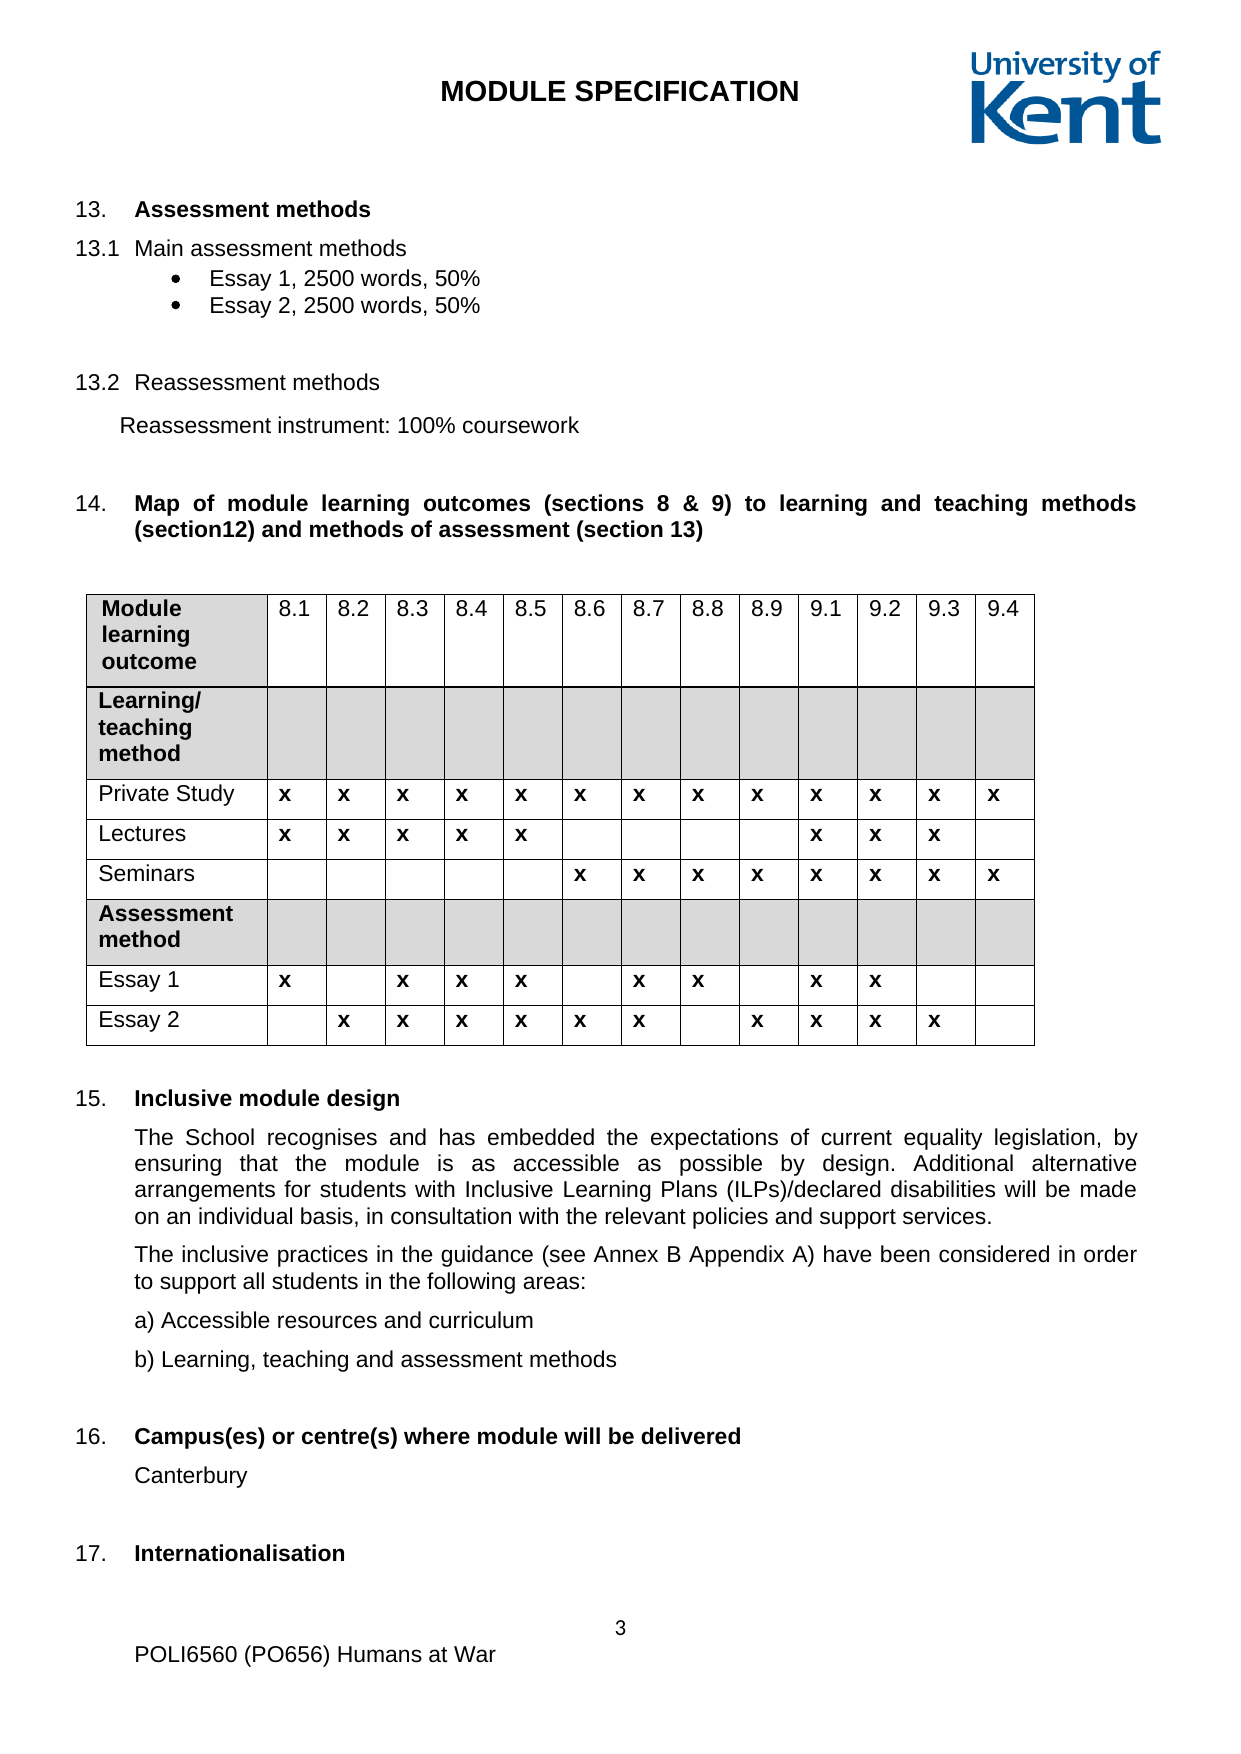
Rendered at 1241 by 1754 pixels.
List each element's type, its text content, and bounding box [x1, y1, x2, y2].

list Campus(es) or centre(s) where module will be delivered [75, 1423, 1138, 1449]
text a) Accessible resources and curriculum [134, 1307, 1138, 1333]
table_header 9.4 [976, 595, 1034, 686]
table_cell [976, 820, 1034, 859]
table_cell Private Study [87, 780, 267, 819]
table_header 8.9 [740, 595, 798, 686]
table_cell x [268, 820, 326, 859]
table_cell [858, 900, 916, 965]
table_cell x [858, 820, 916, 859]
table_header 9.2 [858, 595, 916, 686]
table_header 8.1 [268, 595, 326, 686]
table_cell [681, 688, 739, 779]
table_cell [504, 900, 562, 965]
table_header 8.2 [327, 595, 385, 686]
list Main assessment methods [75, 235, 1165, 261]
table_cell [445, 900, 503, 965]
table_cell [386, 688, 444, 779]
table_cell x [622, 966, 680, 1005]
list Assessment methods [75, 196, 1138, 223]
table_header 8.8 [681, 595, 739, 686]
table_cell x [917, 1006, 975, 1045]
table_cell [386, 860, 444, 899]
table_cell x [504, 966, 562, 1005]
table_header 8.7 [622, 595, 680, 686]
table_cell [681, 900, 739, 965]
table_cell x [504, 820, 562, 859]
table_header 8.3 [386, 595, 444, 686]
table_cell x [858, 1006, 916, 1045]
table_cell x [622, 780, 680, 819]
table_cell x [445, 966, 503, 1005]
table_cell Assessment method [87, 900, 267, 965]
table_cell [445, 688, 503, 779]
table_cell Seminars [87, 860, 267, 899]
table_cell x [563, 860, 621, 899]
table_cell [504, 688, 562, 779]
text The School recognises and has embedded the expectations of current equality legislation, by ensuring that the module is as accessible as possible by design. Additional alternative arrangements for students with Inclusive Learning Plans (ILPs)/declared disabilities will be made on an individual basis, in consultation with the relevant policies and support services. [134, 1123, 1138, 1229]
table_cell x [445, 780, 503, 819]
table_cell x [799, 820, 857, 859]
table_cell [740, 820, 798, 859]
table_cell x [563, 1006, 621, 1045]
table_cell [563, 688, 621, 779]
table_cell x [799, 780, 857, 819]
text The inclusive practices in the guidance (see Annex B Appendix A) have been considered in order to support all students in the following areas: [134, 1241, 1138, 1294]
list Essay 1, 2500 words, 50% [172, 265, 1138, 292]
table_cell Lectures [87, 820, 267, 859]
table_cell x [917, 860, 975, 899]
table_cell x [681, 966, 739, 1005]
table_cell x [858, 860, 916, 899]
table_cell x [386, 780, 444, 819]
table_cell [740, 966, 798, 1005]
table_cell [740, 900, 798, 965]
table_header 8.5 [504, 595, 562, 686]
table_cell x [386, 966, 444, 1005]
table_cell x [740, 1006, 798, 1045]
table_cell x [799, 966, 857, 1005]
table_header 9.3 [917, 595, 975, 686]
table_cell [740, 688, 798, 779]
table_cell [681, 1006, 739, 1045]
table_cell x [917, 780, 975, 819]
table_cell [622, 820, 680, 859]
table_cell [799, 688, 857, 779]
table_cell x [976, 860, 1034, 899]
list Essay 2, 2500 words, 50% [172, 292, 1138, 318]
table_cell [327, 966, 385, 1005]
table_cell [976, 688, 1034, 779]
table_cell [681, 820, 739, 859]
table_header Module learning outcome [87, 595, 267, 686]
table_cell [976, 1006, 1034, 1045]
text Reassessment instrument: 100% coursework [119, 412, 1138, 438]
table_cell [268, 1006, 326, 1045]
text 13.2 Reassessment methods [75, 369, 1165, 396]
table_cell [622, 900, 680, 965]
table_cell [268, 860, 326, 899]
table_cell x [858, 780, 916, 819]
table_cell x [917, 820, 975, 859]
table_cell x [327, 1006, 385, 1045]
table_cell x [622, 1006, 680, 1045]
table_cell [445, 860, 503, 899]
table_cell [563, 900, 621, 965]
table_cell [917, 900, 975, 965]
table_cell Essay 2 [87, 1006, 267, 1045]
table_cell x [386, 820, 444, 859]
table_cell Learning/ teaching method [87, 688, 267, 779]
table_cell [917, 688, 975, 779]
table_cell [327, 860, 385, 899]
table_cell x [327, 820, 385, 859]
table_cell [976, 966, 1034, 1005]
table_cell Essay 1 [87, 966, 267, 1005]
table_cell [622, 688, 680, 779]
table_cell [386, 900, 444, 965]
table_cell x [799, 860, 857, 899]
table_cell x [799, 1006, 857, 1045]
table_cell [268, 900, 326, 965]
table_cell x [445, 1006, 503, 1045]
table_cell [563, 820, 621, 859]
table_header 9.1 [799, 595, 857, 686]
table_cell x [445, 820, 503, 859]
table_cell x [740, 860, 798, 899]
table_header 8.6 [563, 595, 621, 686]
table_cell x [976, 780, 1034, 819]
table_cell [327, 688, 385, 779]
table_cell x [681, 780, 739, 819]
table_cell x [504, 1006, 562, 1045]
table_cell [504, 860, 562, 899]
list Internationalisation [75, 1540, 1138, 1566]
table_cell x [327, 780, 385, 819]
table_cell x [268, 966, 326, 1005]
table_cell x [386, 1006, 444, 1045]
picture [970, 48, 1163, 145]
table_cell [858, 688, 916, 779]
table_cell x [740, 780, 798, 819]
list Map of module learning outcomes (sections 8 & 9) to learning and teaching methods (section12) and methods of assessment (section 13) [75, 490, 1138, 542]
table_cell x [268, 780, 326, 819]
table_header 8.4 [445, 595, 503, 686]
table_cell [268, 688, 326, 779]
text Canterbury [134, 1462, 1138, 1488]
table_cell x [858, 966, 916, 1005]
table_cell x [681, 860, 739, 899]
table_cell [976, 900, 1034, 965]
table_cell x [563, 780, 621, 819]
table_cell x [622, 860, 680, 899]
table_cell [917, 966, 975, 1005]
list Inclusive module design [75, 1085, 1138, 1111]
table_cell [799, 900, 857, 965]
table_cell [563, 966, 621, 1005]
text b) Learning, teaching and assessment methods [134, 1346, 1138, 1372]
table_cell x [504, 780, 562, 819]
table_cell [327, 900, 385, 965]
